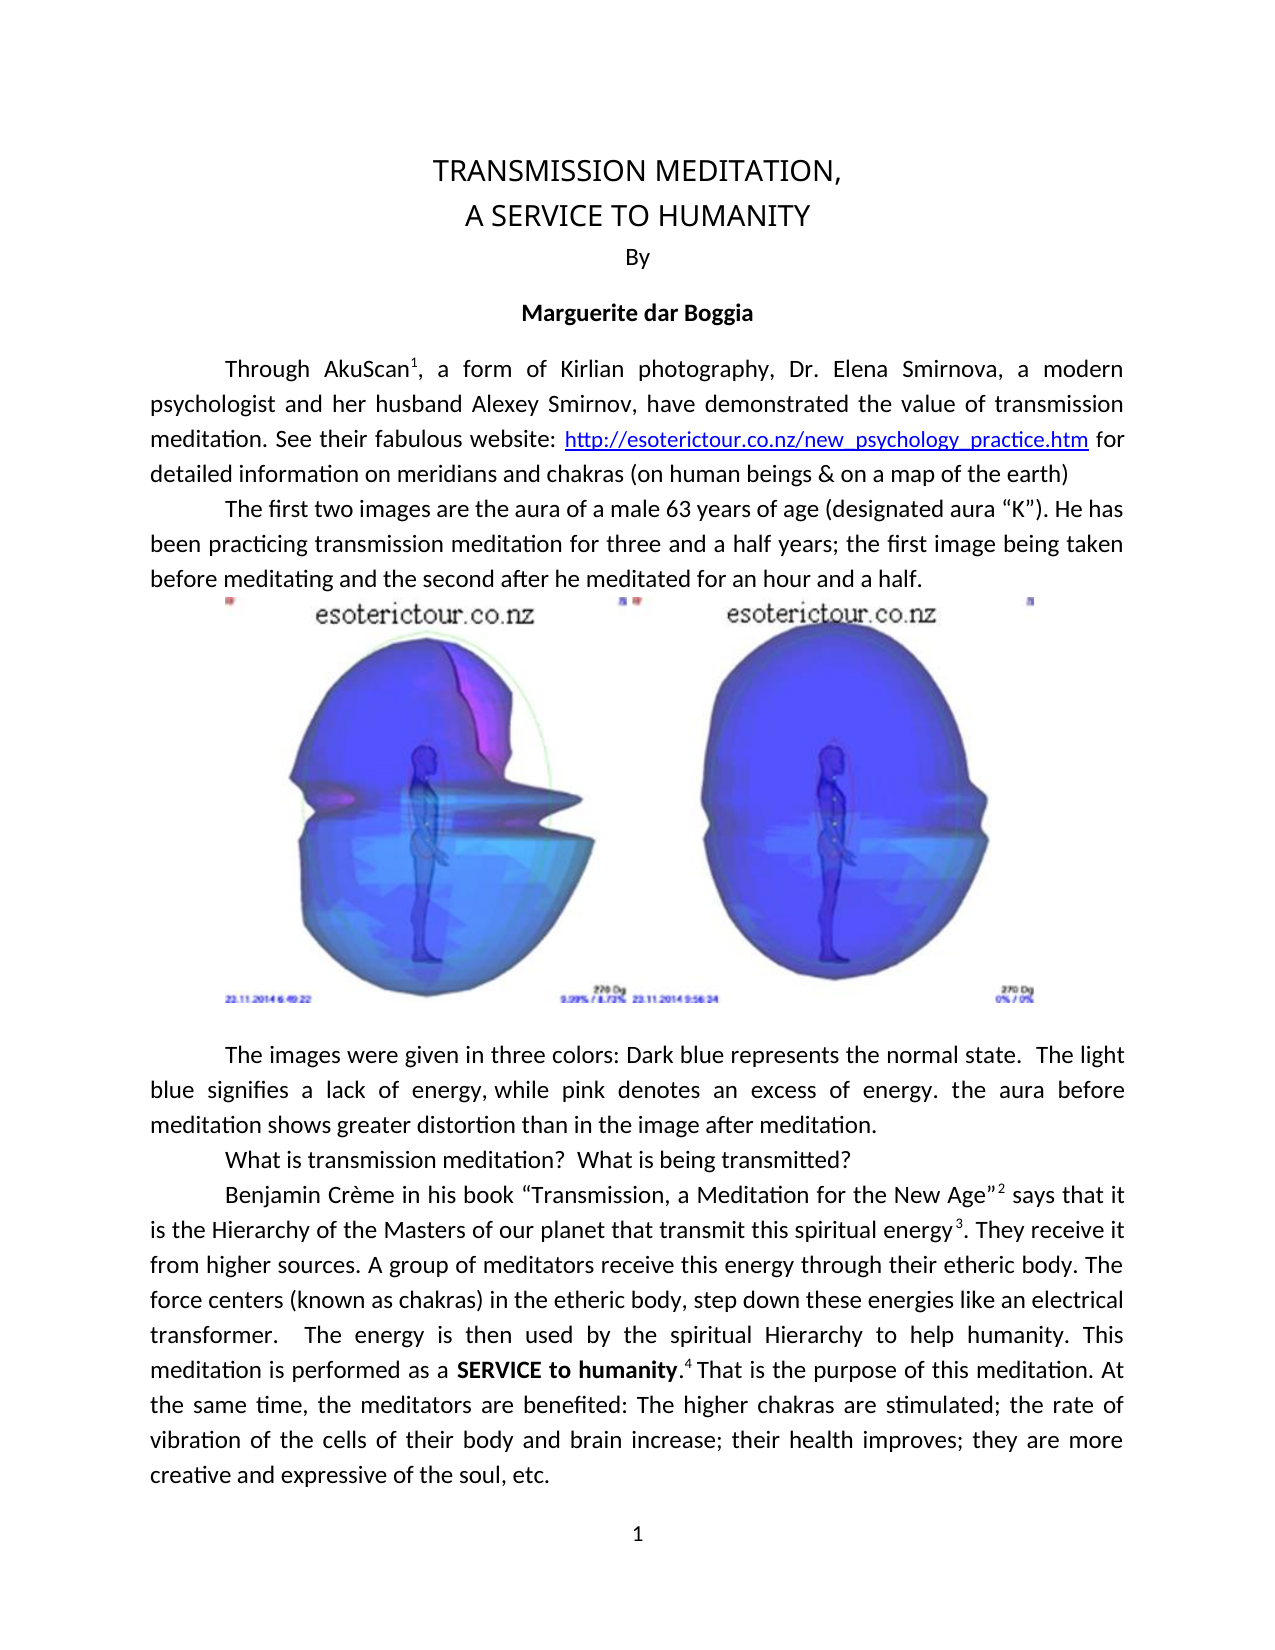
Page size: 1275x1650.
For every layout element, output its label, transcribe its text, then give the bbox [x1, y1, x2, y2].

text A SERVICE TO HUMANITY [150, 196, 1125, 235]
text By [150, 241, 1125, 272]
text Benjamin Crème in his book “Transmission, a Meditation for the New Age”2 says that it is the Hierarchy of the Masters of our planet that transmit this spiritual energy3. They receive it from higher sources. A group of meditators receive this energy through their etheric body. The force centers (known as chakras) in the etheric body, step down these energies like an electrical transformer. The energy is then used by the spiritual Hierarchy to help humanity. This meditation is performed as a SERVICE to humanity.4 That is the purpose of this meditation. At the same time, the meditators are benefited: The higher chakras are stimulated; the rate of vibration of the cells of their body and brain increase; their health improves; they are more creative and expressive of the soul, etc. [150, 1179, 1125, 1490]
text Through AkuScan1, a form of Kirlian photography, Dr. Elena Smirnova, a modern psychologist and her husband Alexey Smirnov, have demonstrated the value of transmission meditation. See their fabulous website: http://esoterictour.co.nz/new_psychology_practice.htm for detailed information on meridians and chakras (on human beings & on a map of the earth) [150, 353, 1125, 488]
picture [632, 597, 1035, 1003]
picture [225, 597, 627, 1003]
text What is transmission meditation? What is being transmitted? [150, 1144, 1125, 1175]
text Marguerite dar Boggia [150, 297, 1125, 328]
text The images were given in three colors: Dark blue represents the normal state. The light blue signifies a lack of energy, while pink denotes an excess of energy. the aura before meditation shows greater distortion than in the image after meditation. [150, 1039, 1125, 1140]
text TRANSMISSION MEDITATION, [150, 150, 1125, 190]
text The first two images are the aura of a male 63 years of age (designated aura “K”). He has been practicing transmission meditation for three and a half years; the first image being taken before meditating and the second after he meditated for an hour and a half. [150, 493, 1125, 593]
